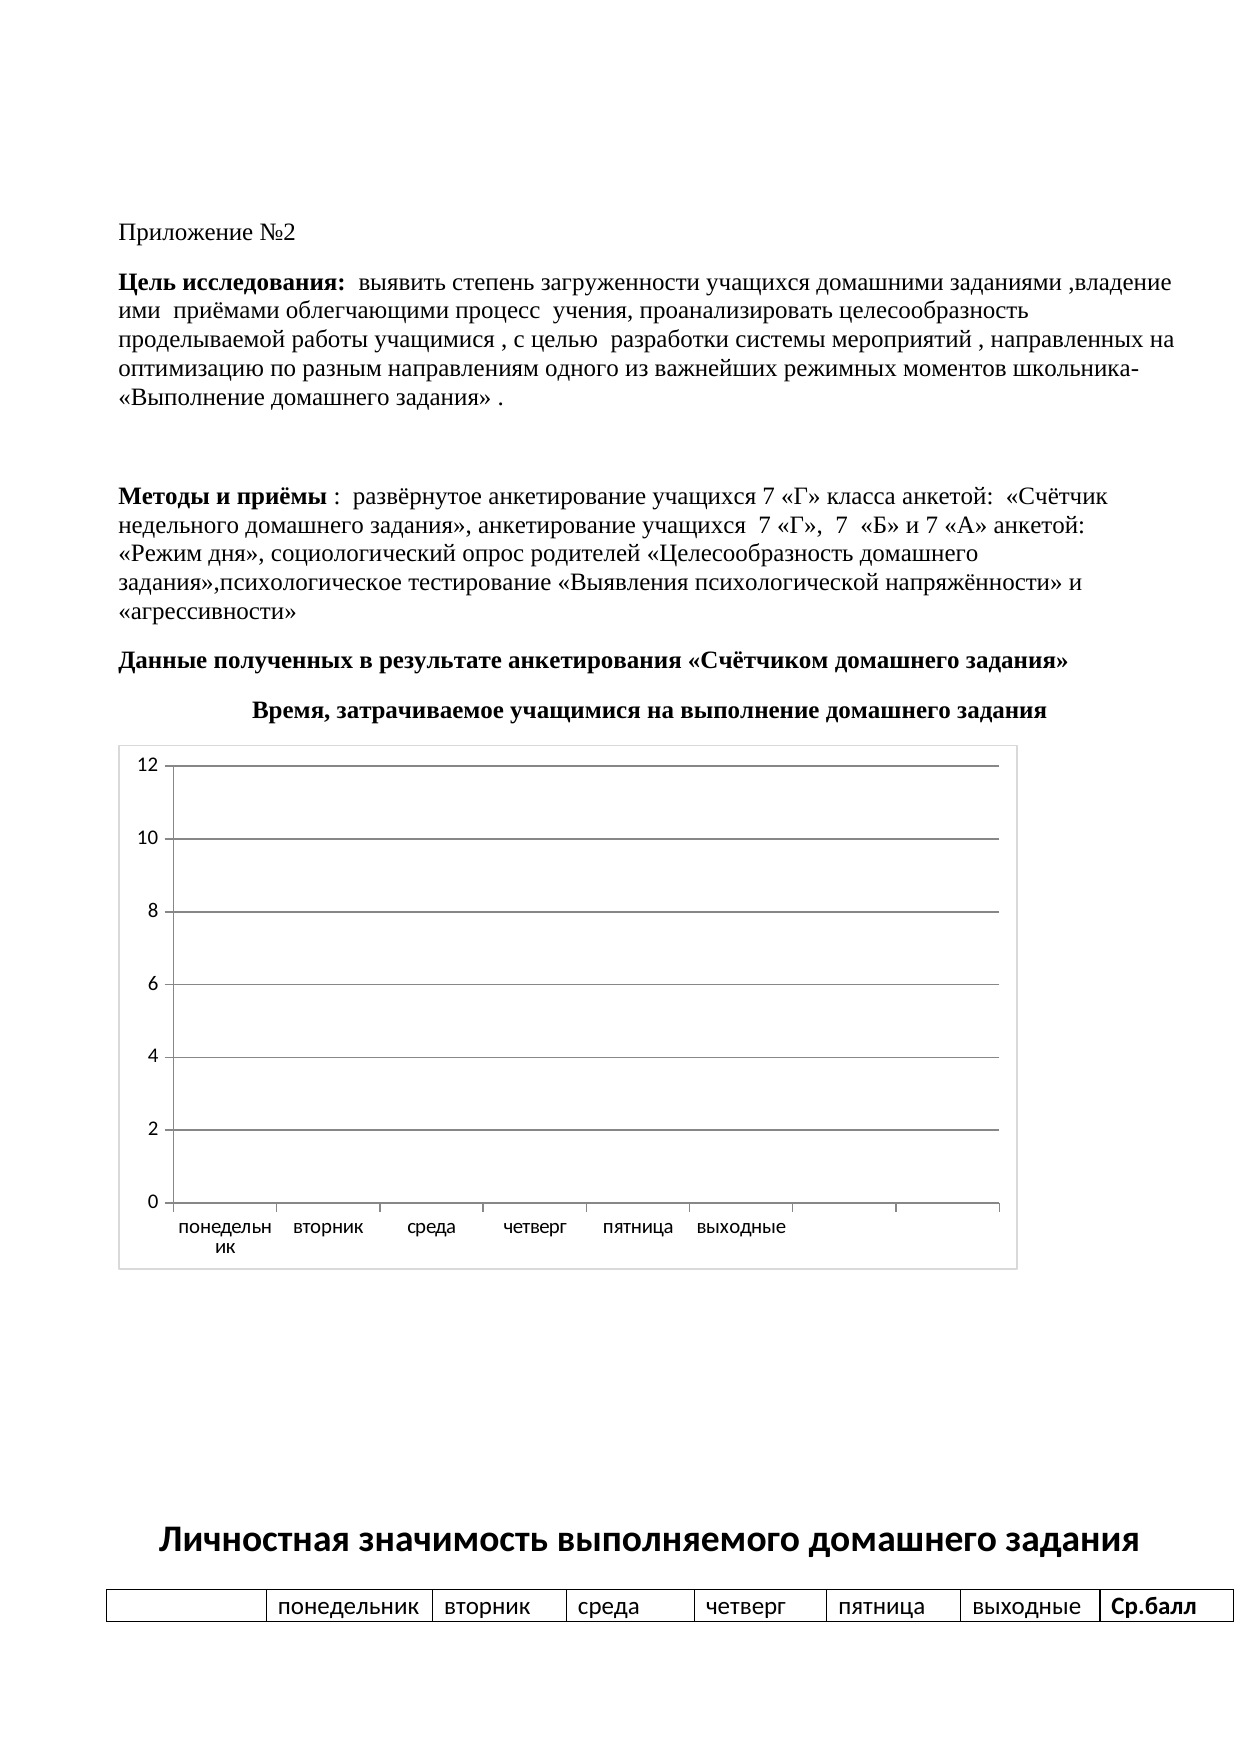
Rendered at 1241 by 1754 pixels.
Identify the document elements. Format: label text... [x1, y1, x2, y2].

table_header пятница [827, 1590, 960, 1621]
text Приложение №2 [118, 217, 1181, 246]
text Время, затрачиваемое учащимися на выполнение домашнего задания [118, 695, 1181, 724]
table_header понедельник [267, 1590, 432, 1621]
text Данные полученных в результате анкетирования «Счётчиком домашнего задания» [118, 646, 1181, 674]
table_header [107, 1590, 266, 1621]
table_header вторник [433, 1590, 566, 1621]
text Методы и приёмы : развёрнутое анкетирование учащихся 7 «Г» класса анкетой: «Счётчик недельного домашнего задания», анкетирование учащихся 7 «Г», 7 «Б» и 7 «А» анкетой: «Режим дня», социологический опрос родителей «Целесообразность домашнего задания»,психологическое тестирование «Выявления психологической напряжённости» и «агрессивности» [118, 481, 1181, 625]
table_header Ср.балл [1101, 1590, 1233, 1621]
text Личностная значимость выполняемого домашнего задания [118, 1515, 1181, 1561]
table_header среда [567, 1590, 694, 1621]
text Цель исследования: выявить степень загруженности учащихся домашними заданиями ,владение ими приёмами облегчающими процесс учения, проанализировать целесообразность проделываемой работы учащимися , с целью разработки системы мероприятий , направленных на оптимизацию по разным направлениям одного из важнейших режимных моментов школьника- «Выполнение домашнего задания» . [118, 267, 1181, 411]
table_header выходные [961, 1590, 1099, 1621]
table_header четверг [695, 1590, 826, 1621]
